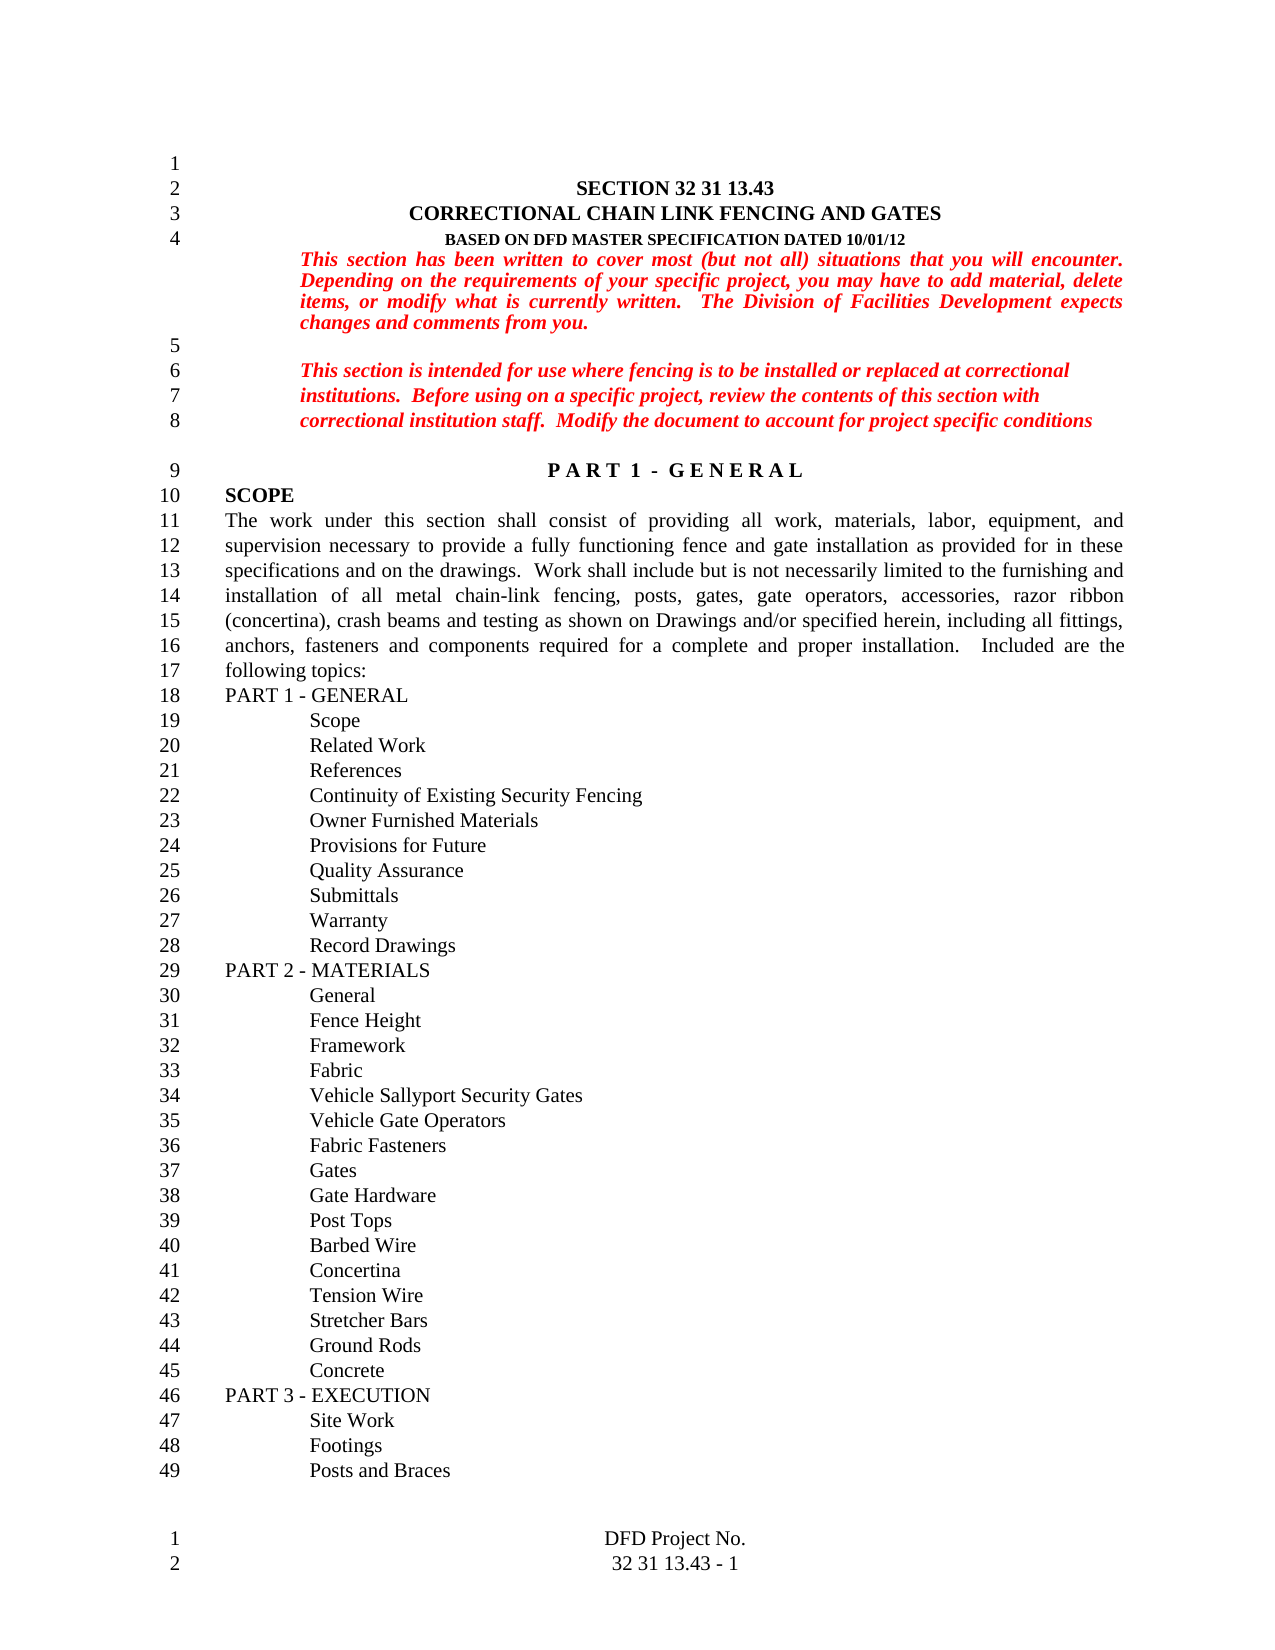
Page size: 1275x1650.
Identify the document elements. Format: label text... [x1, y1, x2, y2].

text Scope Related Work References Continuity of Existing Security Fencing Owner Furnished Materials Provisions for Future [309, 707, 1125, 857]
text Vehicle Sallyport Security Gates [309, 1082, 1125, 1107]
subtitle BASED ON DFD MASTER SPECIFICATION DATED 10/01/12 [225, 225, 1125, 250]
text This section is intended for use where fencing is to be installed or replaced at correctional institutions. Before using on a specific project, review the contents of this section with correctional institution staff. Modify the document to account for project specific conditions [300, 357, 1125, 432]
text Vehicle Gate Operators Fabric Fasteners Gates Gate Hardware Post Tops Barbed Wire [309, 1107, 1125, 1257]
text SCOPE [225, 482, 1125, 507]
text Concertina Tension Wire Stretcher Bars Ground Rods Concrete [309, 1257, 1125, 1382]
text Site Work Footings Posts and Braces Post Bracing Assembly Stretcher Bars Ground Rods Fabric Grade Clearance Gates Barbed Wire Concertina Cleanup [309, 1407, 1125, 1482]
text Quality Assurance [309, 857, 1125, 882]
text This section has been written to cover most (but not all) situations that you will encounter. Depending on the requirements of your specific project, you may have to add material, delete items, or modify what is currently written. The Division of Facilities Development expects changes and comments from you. [300, 250, 1125, 333]
text PART 1 - General [225, 682, 1125, 707]
text General Fence Height Framework Fabric [309, 982, 1125, 1082]
subtitle SECTION 32 31 13.43 CORRECTIONAL CHAIN FENCING GATES [225, 175, 1125, 225]
text Submittals [309, 882, 1125, 907]
text P A R T 1 - G E N E R A L [225, 457, 1125, 482]
text Warranty Record Drawings [309, 907, 1125, 957]
text The work under this section shall consist of providing all work, materials, labor, equipment, and supervision necessary to provide a fully functioning fence and gate installation as provided for in these specifications and on the drawings. Work shall include but is not necessarily limited to the furnishing and installation of all metal chain-link fencing, posts, gates, gate operators, accessories, razor ribbon (concertina), crash beams and testing as shown on Drawings and/or specified herein, including all fittings, anchors, fasteners and components required for a complete and proper installation. Included are the following topics: [225, 507, 1125, 682]
text PART 3 - Execution [225, 1382, 1125, 1407]
text PART 2 - Materials [225, 957, 1125, 982]
